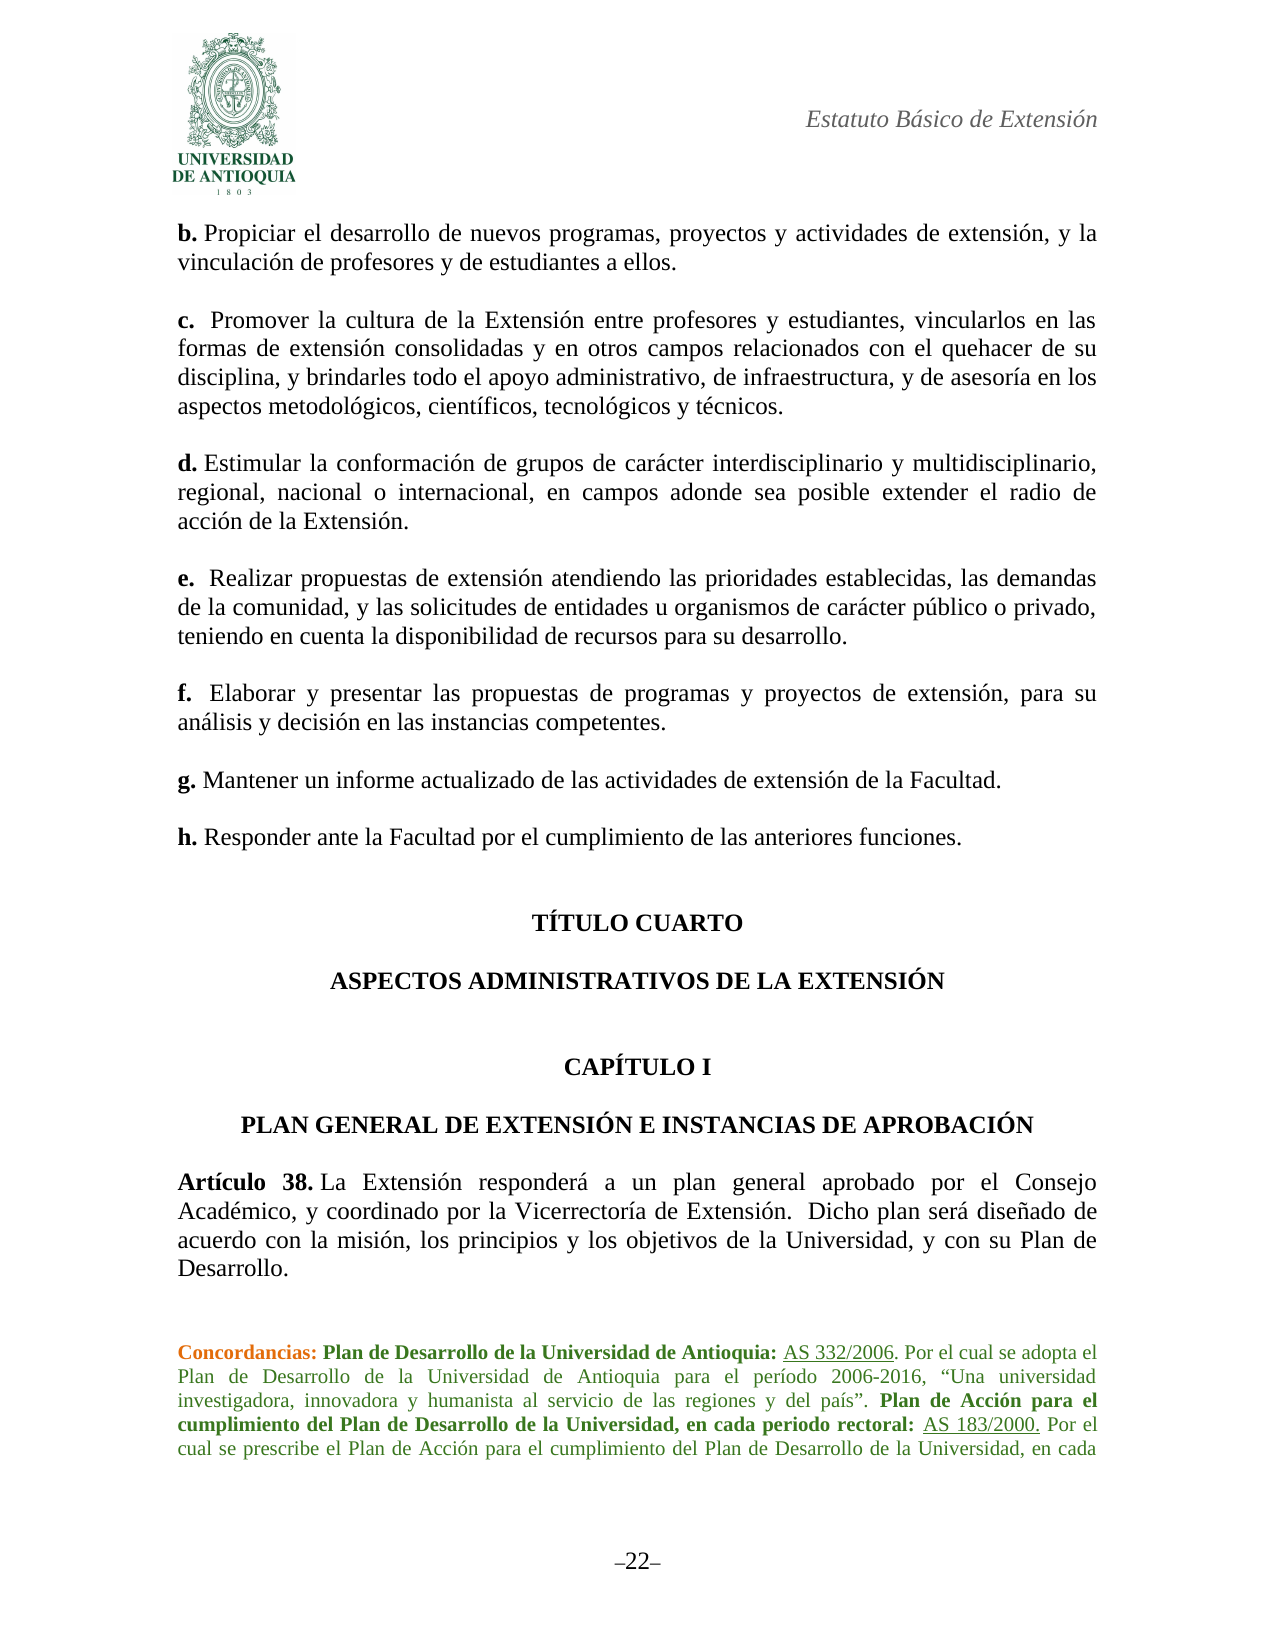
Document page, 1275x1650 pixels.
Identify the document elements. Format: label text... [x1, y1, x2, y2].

text PLAN GENERAL DE EXTENSIÓN E INSTANCIAS DE APROBACIÓN [177, 1110, 1098, 1138]
text d. Estimular la conformación de grupos de carácter interdisciplinario y multidisciplinario, regional, nacional o internacional, en campos adonde sea posible extender el radio de acción de la Extensión. [177, 448, 1098, 535]
text CAPÍTULO I [177, 1052, 1098, 1081]
text e. Realizar propuestas de extensión atendiendo las prioridades establecidas, las demandas de la comunidad, y las solicitudes de entidades u organismos de carácter público o privado, teniendo en cuenta la disponibilidad de recursos para su desarrollo. [177, 563, 1098, 650]
text TÍTULO CUARTO [177, 908, 1098, 937]
text ASPECTOS ADMINISTRATIVOS DE LA EXTENSIÓN [177, 966, 1098, 995]
text h. Responder ante la Facultad por el cumplimiento de las anteriores funciones. [177, 822, 1098, 851]
text g. Mantener un informe actualizado de las actividades de extensión de la Facultad. [177, 765, 1098, 793]
text Artículo 38. La Extensión responderá a un plan general aprobado por el Consejo Académico, y coordinado por la Vicerrectoría de Extensión. Dicho plan será diseñado de acuerdo con la misión, los principios y los objetivos de la Universidad, y con su Plan de Desarrollo. [177, 1167, 1098, 1282]
text c. Promover la cultura de la Extensión entre profesores y estudiantes, vincularlos en las formas de extensión consolidadas y en otros campos relacionados con el quehacer de su disciplina, y brindarles todo el apoyo administrativo, de infraestructura, y de asesoría en los aspectos metodológicos, científicos, tecnológicos y técnicos. [177, 305, 1098, 420]
text f. Elaborar y presentar las propuestas de programas y proyectos de extensión, para su análisis y decisión en las instancias competentes. [177, 678, 1098, 736]
picture [172, 33, 296, 195]
text b. Propiciar el desarrollo de nuevos programas, proyectos y actividades de extensión, y la vinculación de profesores y de estudiantes a ellos. [177, 218, 1098, 276]
